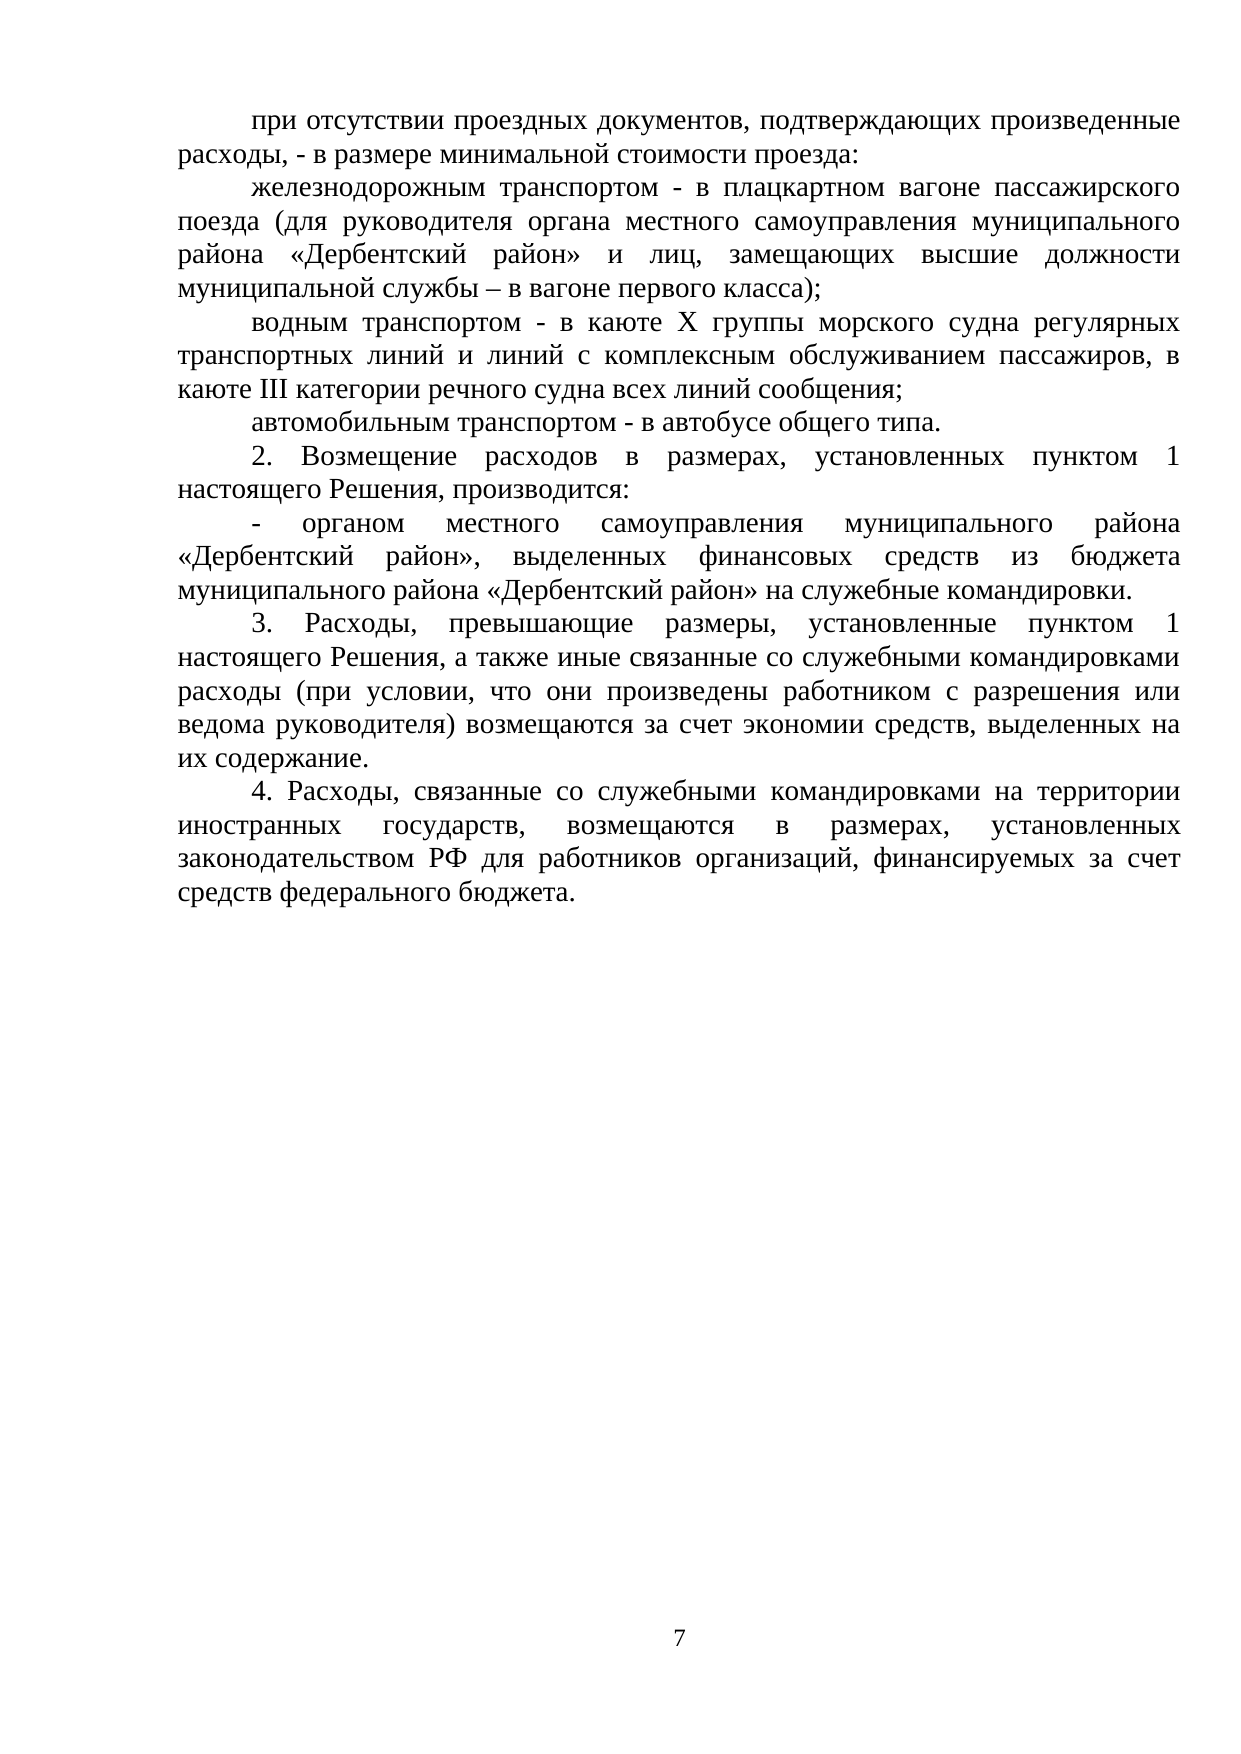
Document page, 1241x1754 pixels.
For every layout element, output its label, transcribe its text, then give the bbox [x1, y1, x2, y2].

text при отсутствии проездных документов, подтверждающих произведенные расходы, - в размере минимальной стоимости проезда: [177, 102, 1181, 169]
text водным транспортом - в каюте X группы морского судна регулярных транспортных линий и линий с комплексным обслуживанием пассажиров, в каюте III категории речного судна всех линий сообщения; [177, 304, 1181, 404]
text железнодорожным транспортом - в плацкартном вагоне пассажирского поезда (для руководителя органа местного самоуправления муниципального района «Дербентский район» и лиц, замещающих высшие должности муниципальной службы – в вагоне первого класса); [177, 169, 1181, 304]
text 2. Возмещение расходов в размерах, установленных пунктом 1 настоящего Решения, производится: [177, 438, 1181, 505]
text 3. Расходы, превышающие размеры, установленные пунктом 1 настоящего Решения, а также иные связанные со служебными командировками расходы (при условии, что они произведены работником с разрешения или ведома руководителя) возмещаются за счет экономии средств, выделенных на их содержание. [177, 606, 1181, 773]
text автомобильным транспортом - в автобусе общего типа. [177, 404, 1181, 438]
text 4. Расходы, связанные со служебными командировками на территории иностранных государств, возмещаются в размерах, установленных законодательством РФ для работников организаций, финансируемых за счет средств федерального бюджета. [177, 773, 1181, 907]
text - органом местного самоуправления муниципального района «Дербентский район», выделенных финансовых средств из бюджета муниципального района «Дербентский район» на служебные командировки. [177, 505, 1181, 606]
